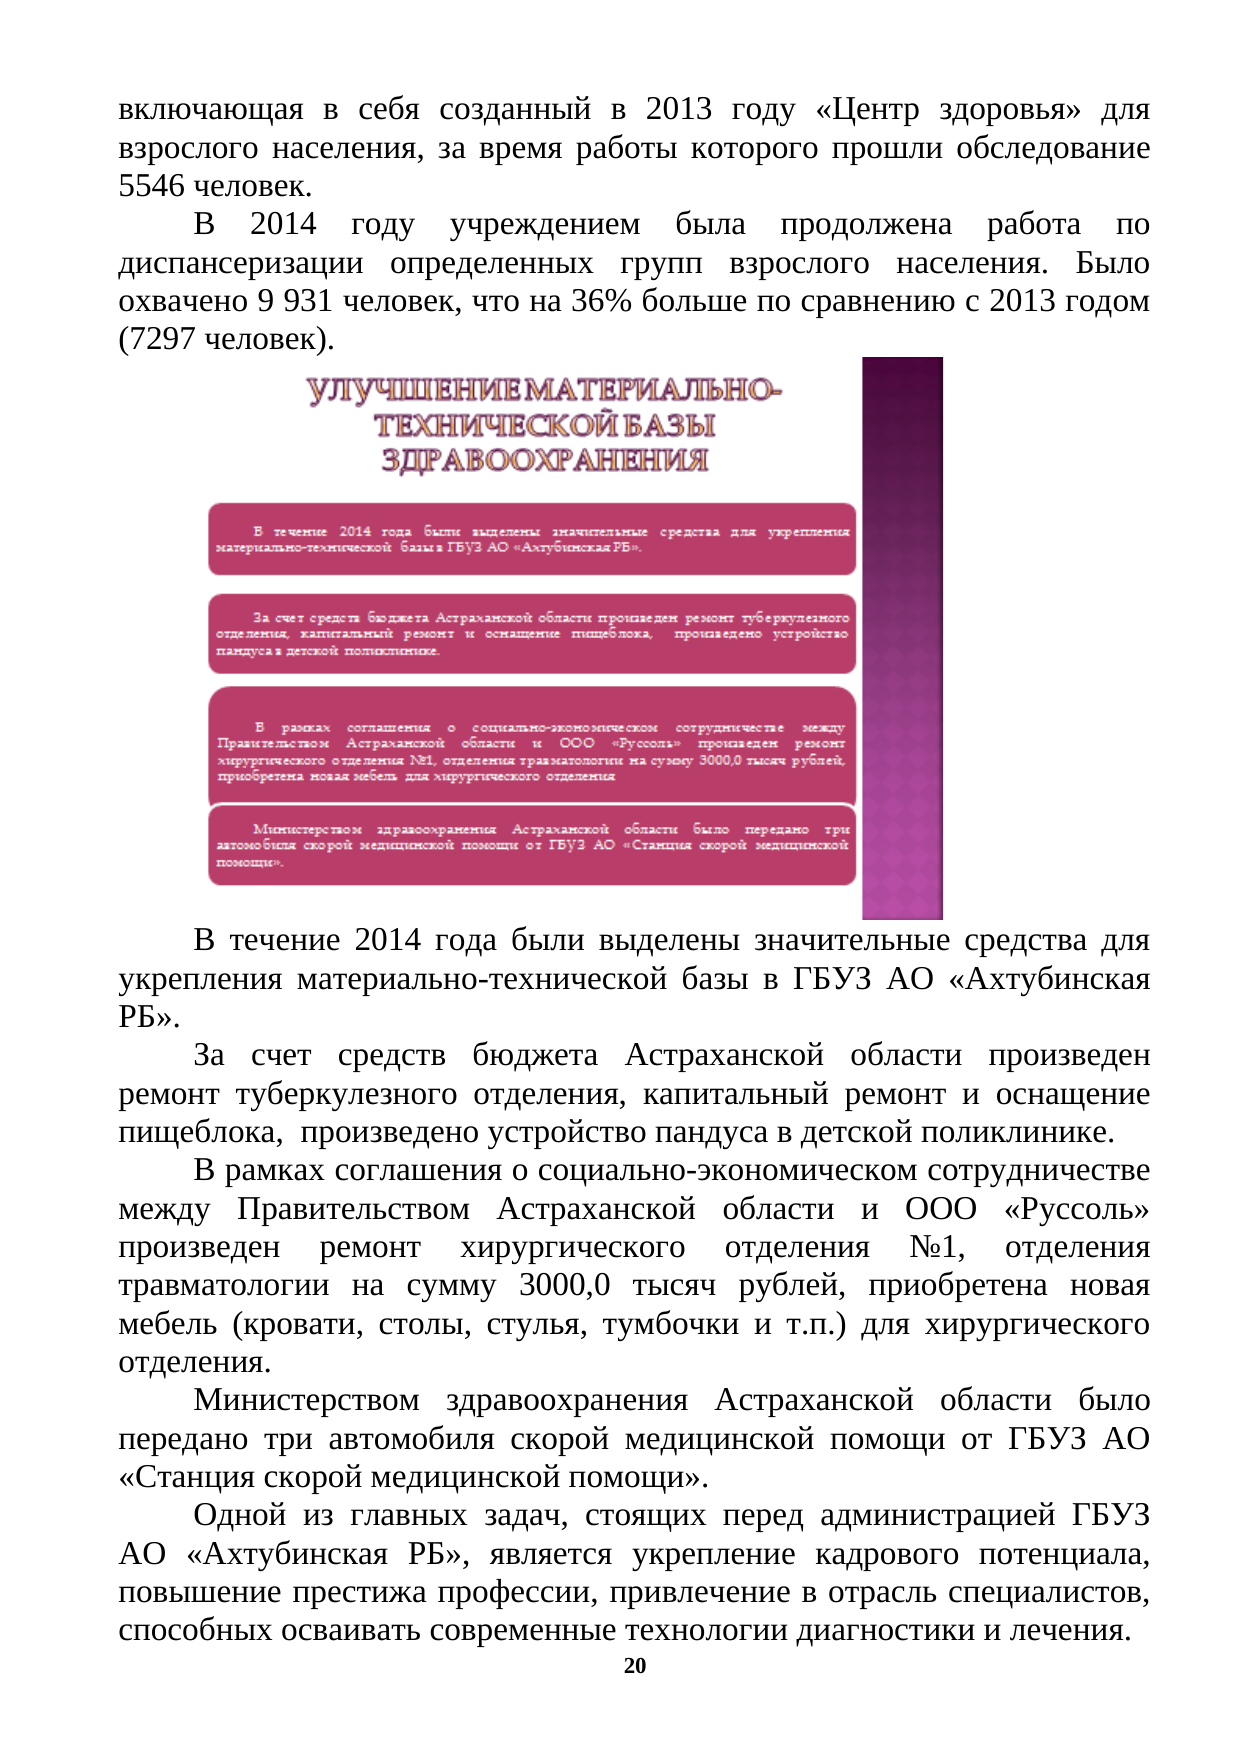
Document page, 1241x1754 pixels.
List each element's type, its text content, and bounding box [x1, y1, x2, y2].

text За счет средств бюджета Астраханской области произведен ремонт туберкулезного отделения, капитальный ремонт и оснащение пищеблока, произведено устройство пандуса в детской поликлинике. [118, 1034, 1152, 1149]
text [118, 89, 1152, 204]
text В рамках соглашения о социально-экономическом сотрудничестве между Правительством Астраханской области и ООО «Руссоль» произведен ремонт хирургического отделения №1, отделения травматологии на сумму 3000,0 тысяч рублей, приобретена новая мебель (кровати, столы, стулья, тумбочки и т.п.) для хирургического отделения. [118, 1149, 1152, 1379]
text В течение 2014 года были выделены значительные средства для укрепления материально-технической базы в ГБУЗ АО «Ахтубинская РБ». [118, 919, 1152, 1034]
text Одной из главных задач, стоящих перед администрацией ГБУЗ АО «Ахтубинская РБ», является укрепление кадрового потенциала, повышение престижа профессии, привлечение в отрасль специалистов, способных осваивать современные технологии диагностики и лечения. [118, 1494, 1152, 1648]
text В 2014 году учреждением была продолжена работа по диспансеризации определенных групп взрослого населения. Было охвачено 9 931 человек, что на 36% больше по сравнению с 2013 годом (7297 человек). [118, 204, 1152, 357]
text Министерством здравоохранения Астраханской области было передано три автомобиля скорой медицинской помощи от ГБУЗ АО «Станция скорой медицинской помощи». [118, 1379, 1152, 1494]
picture [193, 357, 944, 920]
